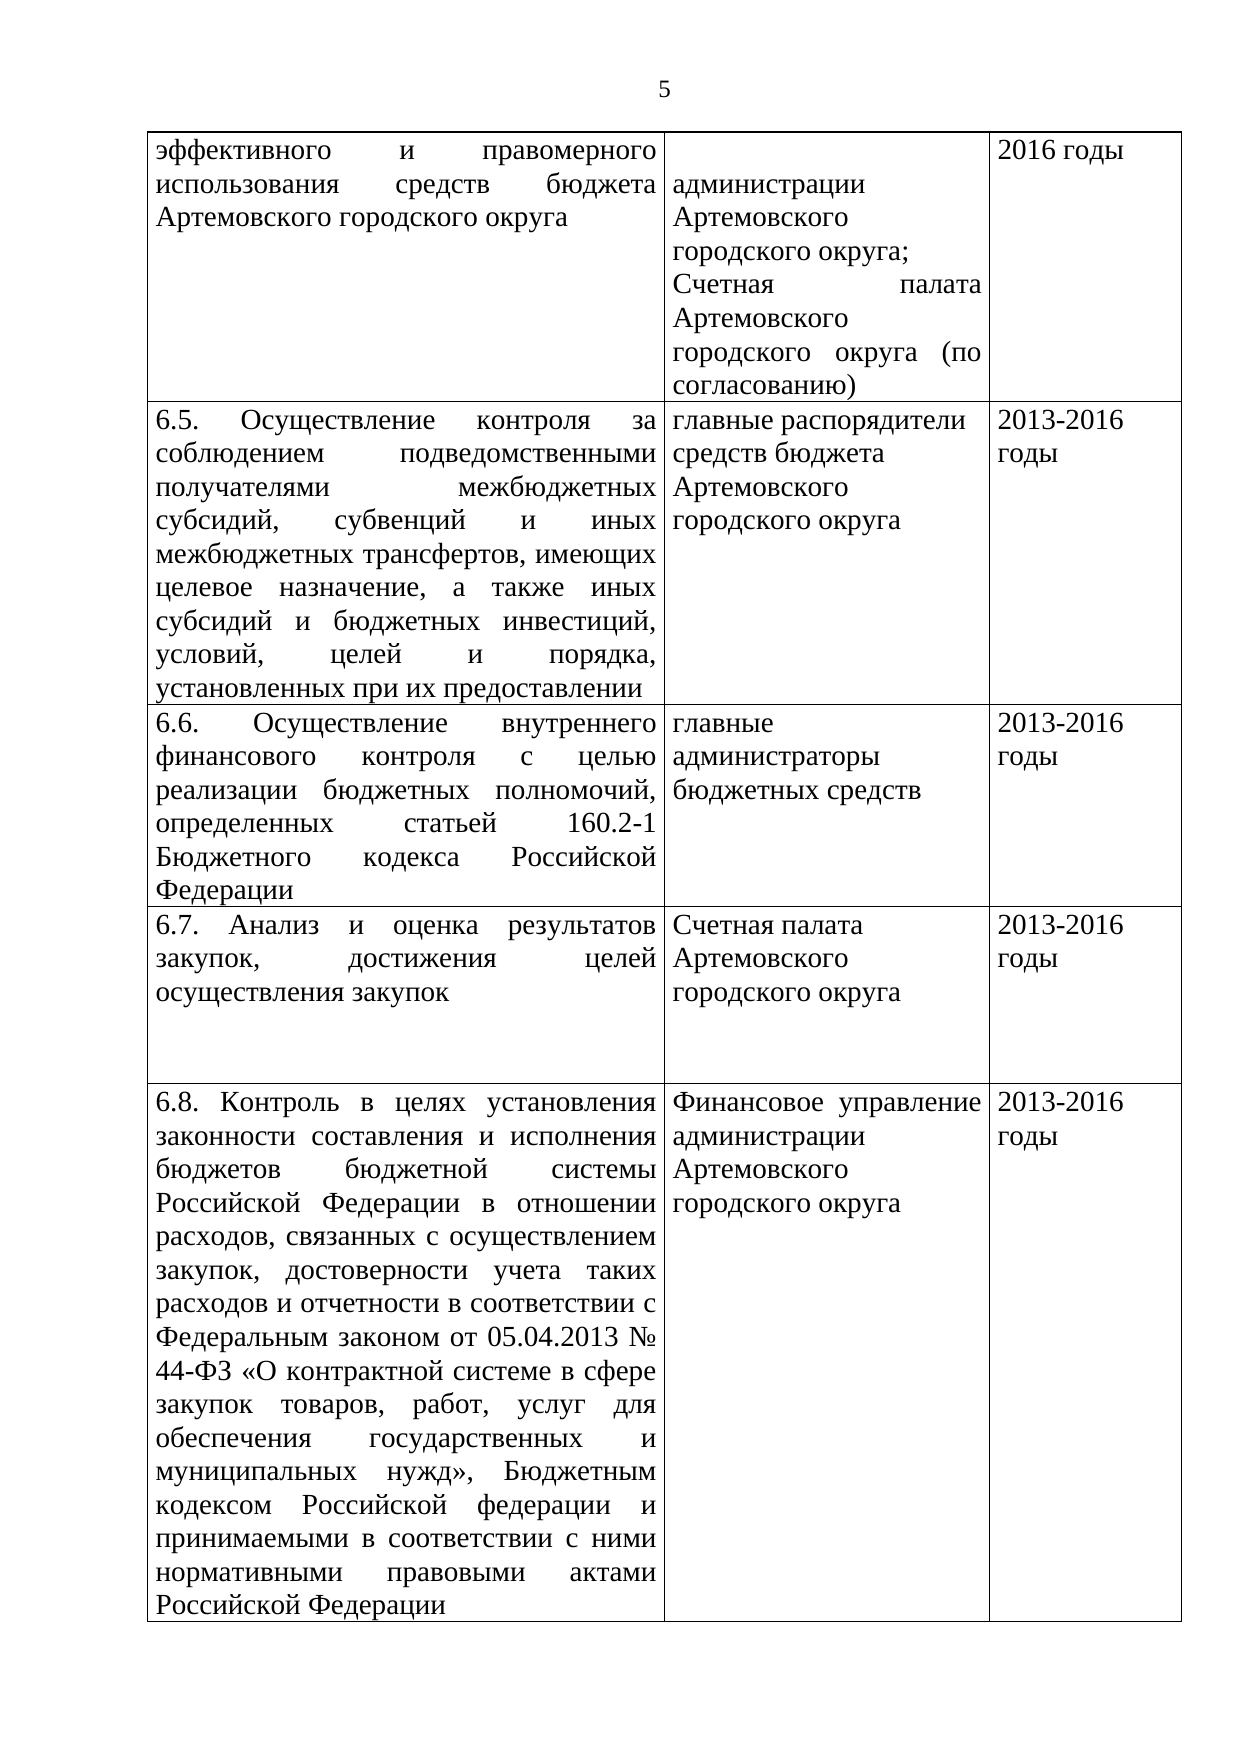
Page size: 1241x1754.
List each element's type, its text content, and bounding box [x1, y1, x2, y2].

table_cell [148, 133, 664, 401]
table_cell 2013-2016 годы [990, 907, 1181, 1083]
table_cell 6.6. Осуществление внутреннего финансового контроля с целью реализации бюджетных полномочий, определенных статьей 160.2-1 Бюджетного кодекса Российской Федерации [148, 705, 664, 906]
table_cell 2013 - 2016 годы [990, 133, 1181, 401]
table_cell Финансовое управление администрации Артемовского городского округа [665, 1084, 989, 1621]
table_cell 2013-2016 годы [990, 402, 1181, 704]
table_cell 6.5. Осуществление контроля за соблюдением подведомственными получателями межбюджетных субсидий, субвенций и иных межбюджетных трансфертов, имеющих целевое назначение, а также иных субсидий и бюджетных инвестиций, условий, целей и порядка, установленных при их предоставлении [148, 402, 664, 704]
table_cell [665, 133, 989, 401]
table_cell 6.7. Анализ и оценка результатов закупок, достижения целей осуществления закупок [148, 907, 664, 1083]
table_cell 2013-2016 годы [990, 705, 1181, 906]
table_cell главные администраторы бюджетных средств [665, 705, 989, 906]
table_cell 2013-2016 годы [990, 1084, 1181, 1621]
table_cell 6.8. Контроль в целях установления законности составления и исполнения бюджетов бюджетной системы Российской Федерации в отношении расходов, связанных с осуществлением закупок, достоверности учета таких расходов и отчетности в соответствии с Федеральным законом от 05.04.2013 № 44-ФЗ «О контрактной системе в сфере закупок товаров, работ, услуг для обеспечения государственных и муниципальных нужд», Бюджетным кодексом Российской федерации и принимаемыми в соответствии с ними нормативными правовыми актами Российской Федерации [148, 1084, 664, 1621]
table_cell Счетная палата Артемовского городского округа [665, 907, 989, 1083]
table_cell главные распорядители средств бюджета Артемовского городского округа [665, 402, 989, 704]
